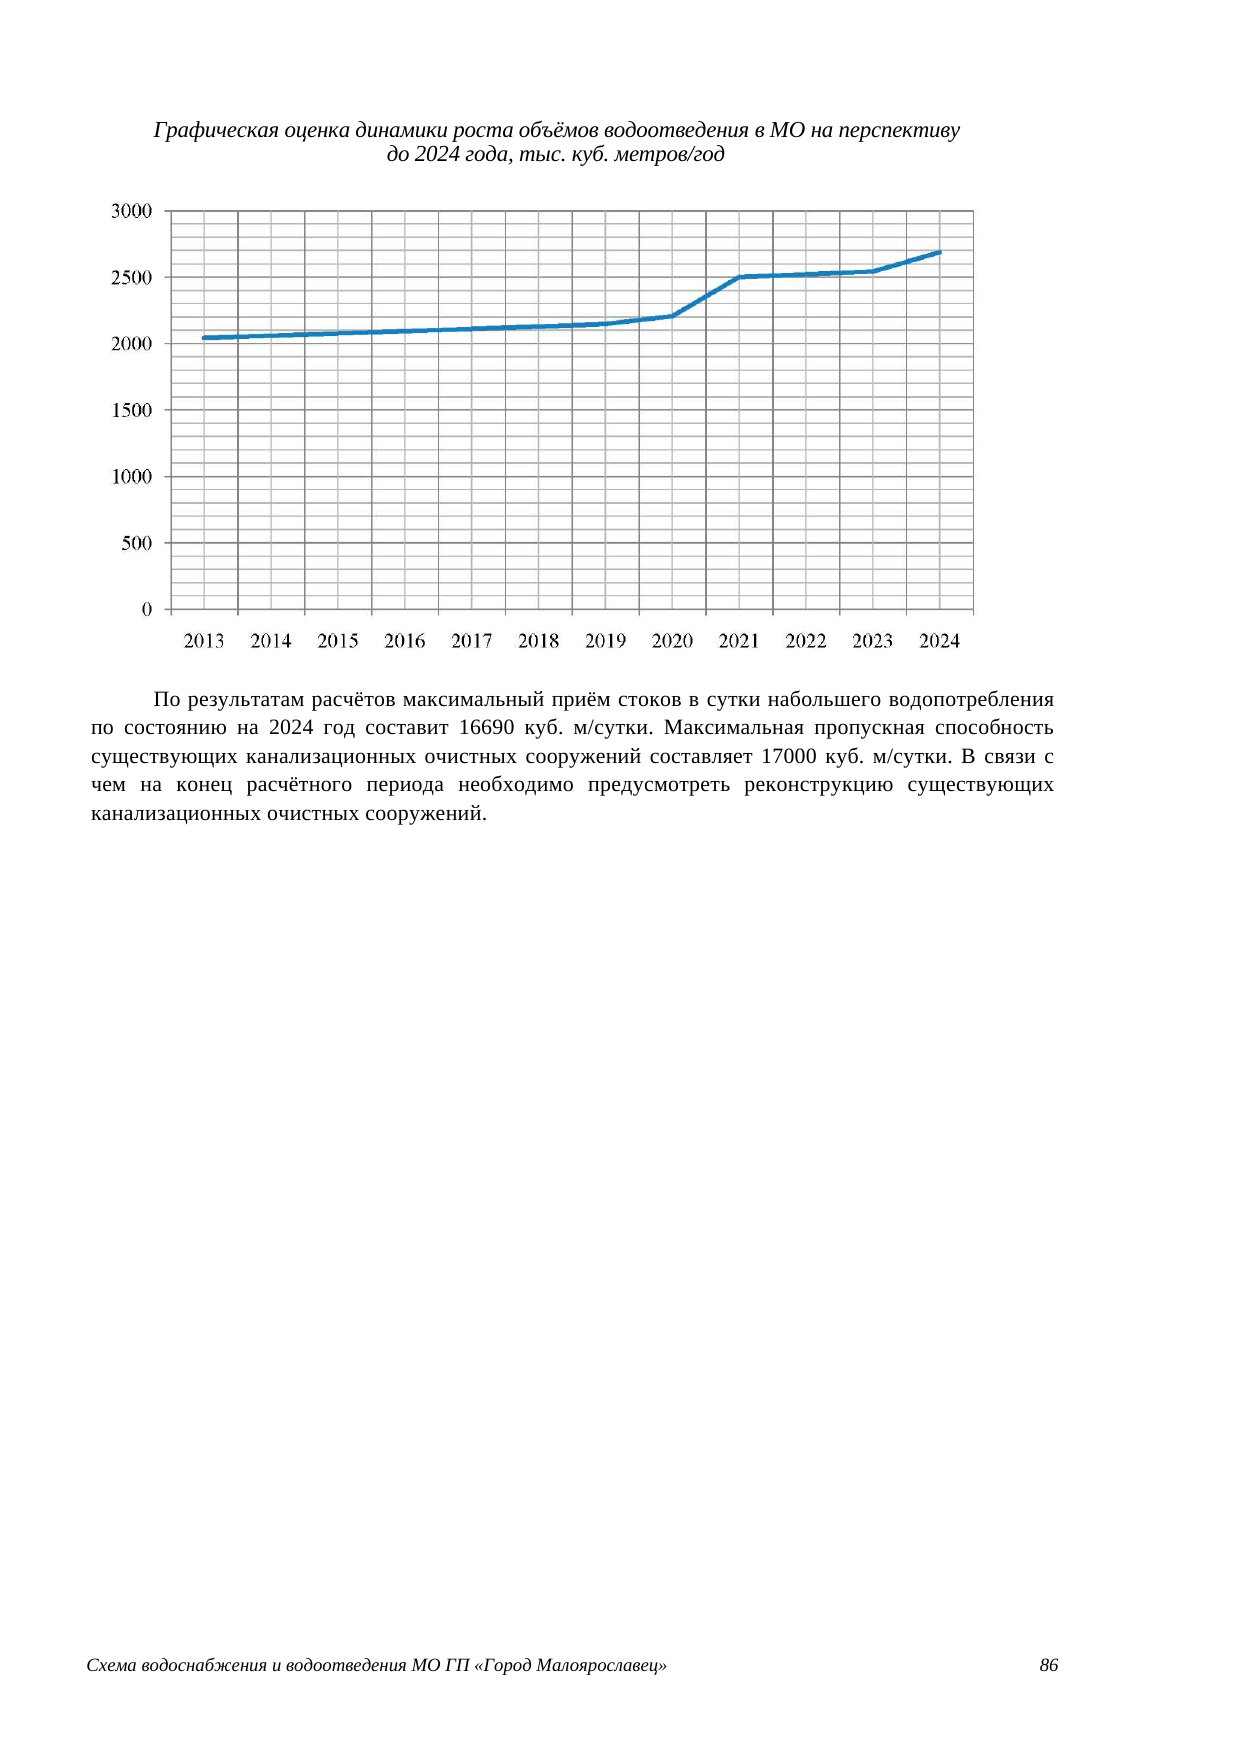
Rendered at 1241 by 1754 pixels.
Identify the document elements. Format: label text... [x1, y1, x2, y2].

text до 2024 года, тыс. куб. метров/год [387, 143, 1063, 166]
text Графическая оценка динамики роста объёмов водоотведения в МО на перспективу [91, 119, 1056, 142]
picture [92, 191, 1011, 669]
text Схема водоснабжения и водоотведения МО ГП «Город Малоярославец» [86, 1657, 668, 1676]
text По результатам расчётов максимальный приём стоков в сутки набольшего водопотребления по состоянию на 2024 год составит 16690 куб. м/сутки. Максимальная пропускная способность существующих канализационных очистных сооружений составляет 17000 куб. м/сутки. В связи с чем на конец расчётного периода необходимо предусмотреть реконструкцию существующих канализационных очистных сооружений. [91, 683, 1056, 826]
text 86 [1039, 1657, 1058, 1676]
